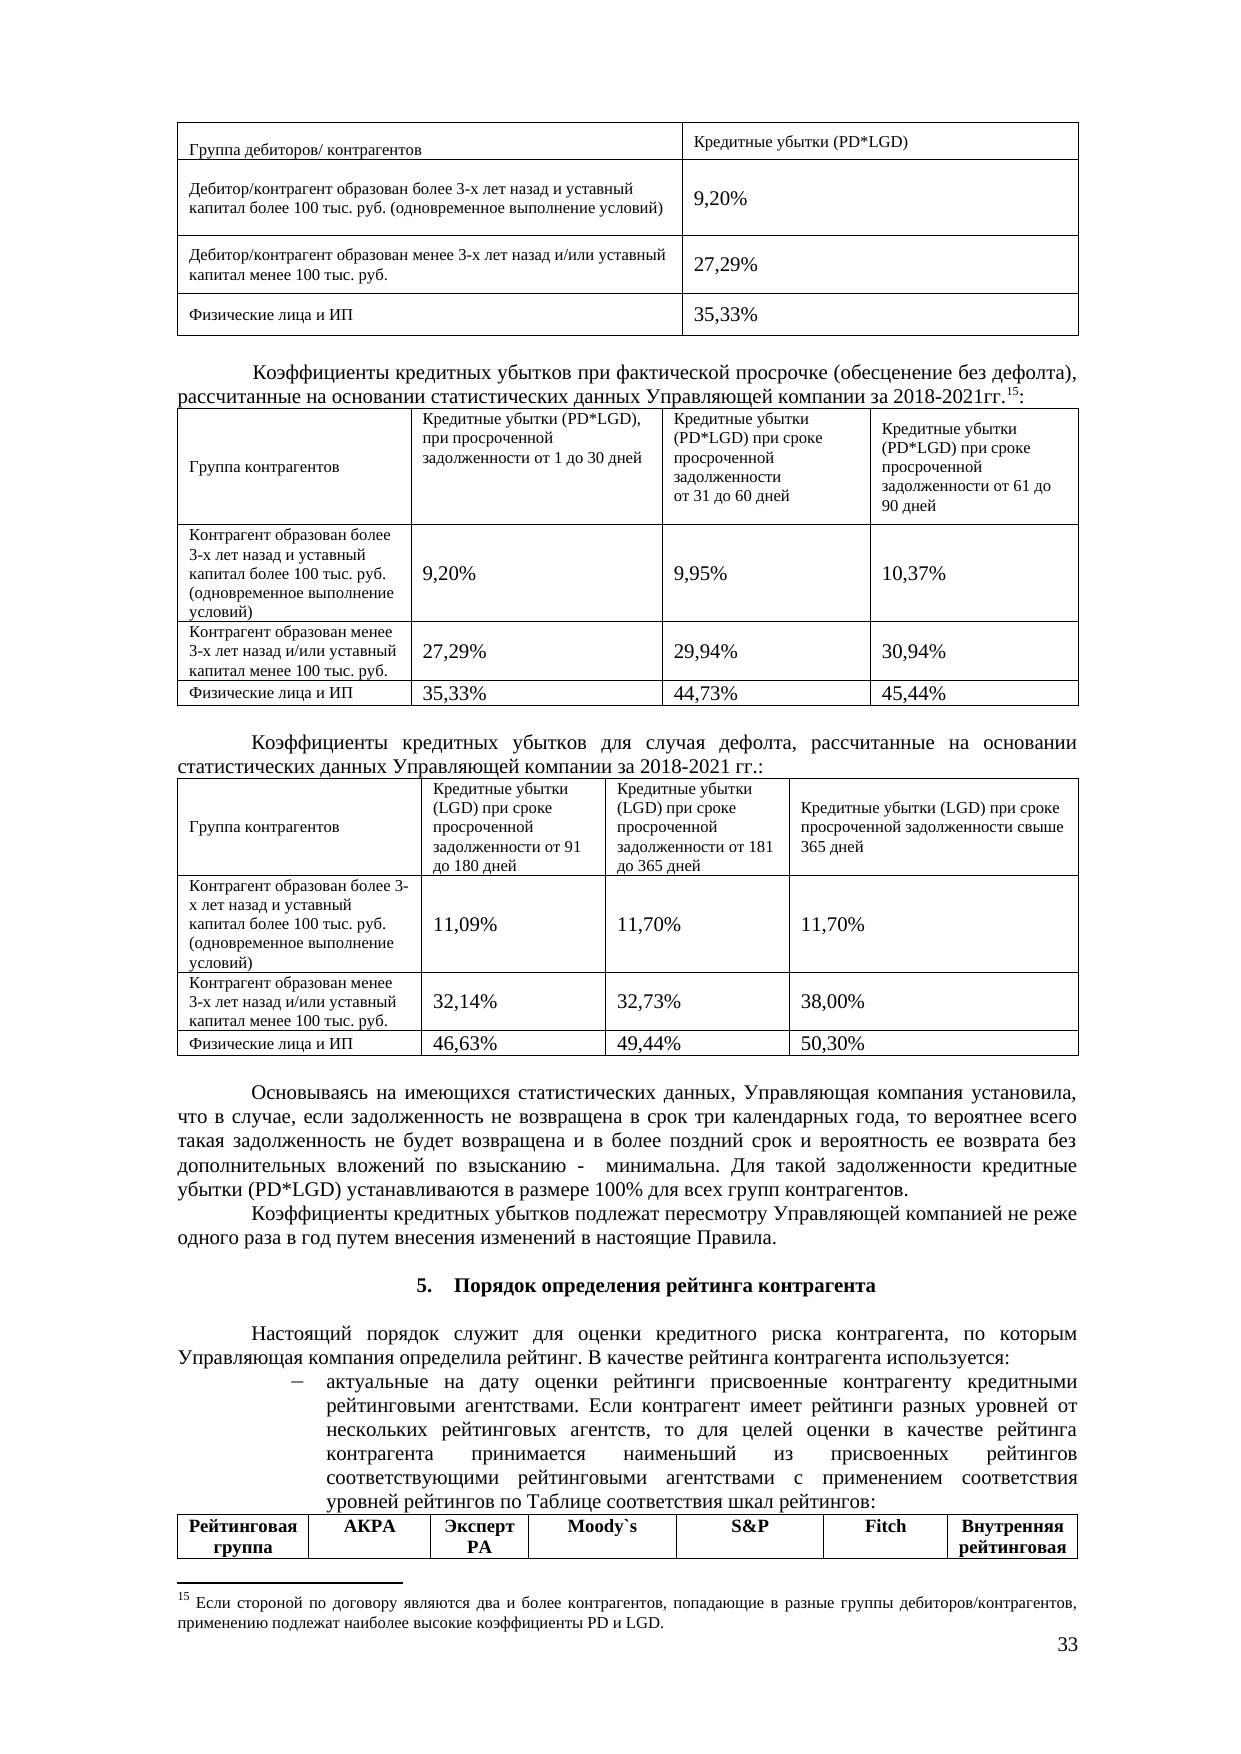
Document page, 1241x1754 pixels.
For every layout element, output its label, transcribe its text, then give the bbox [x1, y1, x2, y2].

list Коэффициенты кредитных убытков при фактической просрочке (обесценение без дефолта), рассчитанные на основании статистических данных Управляющей компании за 2018-2021гг.: [177, 360, 1078, 408]
table_cell 9,20% [412, 525, 662, 621]
table_header S&P [677, 1515, 823, 1558]
text Настоящий порядок служит для оценки кредитного риска контрагента, по которым Управляющая компания определила рейтинг. В качестве рейтинга контрагента используется: [177, 1321, 1078, 1369]
table_cell 38,00% [790, 973, 1078, 1030]
table_cell 27,29% [683, 236, 1078, 293]
table_cell 9,20% [683, 160, 1078, 235]
table_header Кредитные убытки (LGD) при сроке просроченной задолженности свыше 365 дней [790, 779, 1078, 875]
table_cell Физические лица и ИП [178, 294, 682, 335]
table_cell 45,44% [871, 681, 1078, 704]
table_cell Физические лица и ИП [178, 1031, 421, 1055]
table_cell 35,33% [412, 681, 662, 704]
table_header Кредитные убытки (PD*LGD), при просроченной задолженности от 1 до 30 дней [412, 409, 662, 524]
table_header Кредитные убытки (LGD) при сроке просроченной задолженности от 91 до 180 дней [422, 779, 605, 875]
table_cell 27,29% [412, 622, 662, 679]
table_cell 11,09% [422, 876, 605, 972]
table_header Группа контрагентов [178, 779, 421, 875]
table_header Рейтинговая группа [178, 1515, 308, 1558]
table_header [948, 1515, 1077, 1558]
table_cell 44,73% [663, 681, 870, 704]
text Основываясь на имеющихся статистических данных, Управляющая компания установила, что в случае, если задолженность не возвращена в срок три календарных года, то вероятнее всего такая задолженность не будет возвращена и в более поздний срок и вероятность ее возврата без дополнительных вложений по взысканию - минимальна. Для такой задолженности кредитные убытки (PD*LGD) устанавливаются в размере 100% для всех групп контрагентов. [177, 1080, 1078, 1201]
text Коэффициенты кредитных убытков подлежат пересмотру Управляющей компанией не реже одного раза в год путем внесения изменений в настоящие Правила. [177, 1201, 1078, 1249]
table_cell Физические лица и ИП [178, 681, 411, 704]
text Коэффициенты кредитных убытков для случая дефолта, рассчитанные на основании статистических данных Управляющей компании за 2018-2021 гг.: [177, 730, 1078, 778]
table_cell 50,30% [790, 1031, 1078, 1055]
list актуальные на дату оценки рейтинги присвоенные контрагенту кредитными рейтинговыми агентствами. Если контрагент имеет рейтинги разных уровней от нескольких рейтинговых агентств, то для целей оценки в качестве рейтинга контрагента принимается наименьший из присвоенных рейтингов соответствующими рейтинговыми агентствами с применением соответствия уровней рейтингов по Таблице соответствия шкал рейтингов: [289, 1369, 1078, 1513]
table_header Fitch [824, 1515, 947, 1558]
table_header Кредитные убытки (PD*LGD) при сроке просроченной задолженности от 31 до 60 дней [663, 409, 870, 524]
table_cell 35,33% [683, 294, 1078, 335]
table_header Moody`s [529, 1515, 676, 1558]
table_header Кредитные убытки (LGD) при сроке просроченной задолженности от 181 до 365 дней [606, 779, 789, 875]
table_header Группа контрагентов [178, 409, 411, 524]
table_cell Контрагент образован более 3-х лет назад и уставный капитал более 100 тыс. руб. (одновременное выполнение условий) [178, 876, 421, 972]
table_cell 29,94% [663, 622, 870, 679]
table_cell 46,63% [422, 1031, 605, 1055]
table_header Группа дебиторов/ контрагентов [178, 123, 682, 159]
table_cell Дебитор/контрагент образован более 3-х лет назад и уставный капитал более 100 тыс. руб. (одновременное выполнение условий) [178, 160, 682, 235]
table_cell 32,14% [422, 973, 605, 1030]
table_header Кредитные убытки (PD*LGD) [683, 123, 1078, 159]
table_header Кредитные убытки (PD*LGD) при сроке просроченной задолженности от 61 до 90 дней [871, 409, 1078, 524]
table_cell 9,95% [663, 525, 870, 621]
table_cell 11,70% [606, 876, 789, 972]
table_header Эксперт РА [431, 1515, 528, 1558]
table_cell Контрагент образован менее 3-х лет назад и/или уставный капитал менее 100 тыс. руб. [178, 973, 421, 1030]
table_header АКРА [309, 1515, 430, 1558]
table_cell Контрагент образован менее 3-х лет назад и/или уставный капитал менее 100 тыс. руб. [178, 622, 411, 679]
table_cell 11,70% [790, 876, 1078, 972]
table_cell 49,44% [606, 1031, 789, 1055]
table_cell 10,37% [871, 525, 1078, 621]
table_cell 32,73% [606, 973, 789, 1030]
table_cell Дебитор/контрагент образован менее 3-х лет назад и/или уставный капитал менее 100 тыс. руб. [178, 236, 682, 293]
table_cell Контрагент образован более 3-х лет назад и уставный капитал более 100 тыс. руб. (одновременное выполнение условий) [178, 525, 411, 621]
table_cell 30,94% [871, 622, 1078, 679]
list Порядок определения рейтинга контрагента [215, 1273, 1078, 1297]
